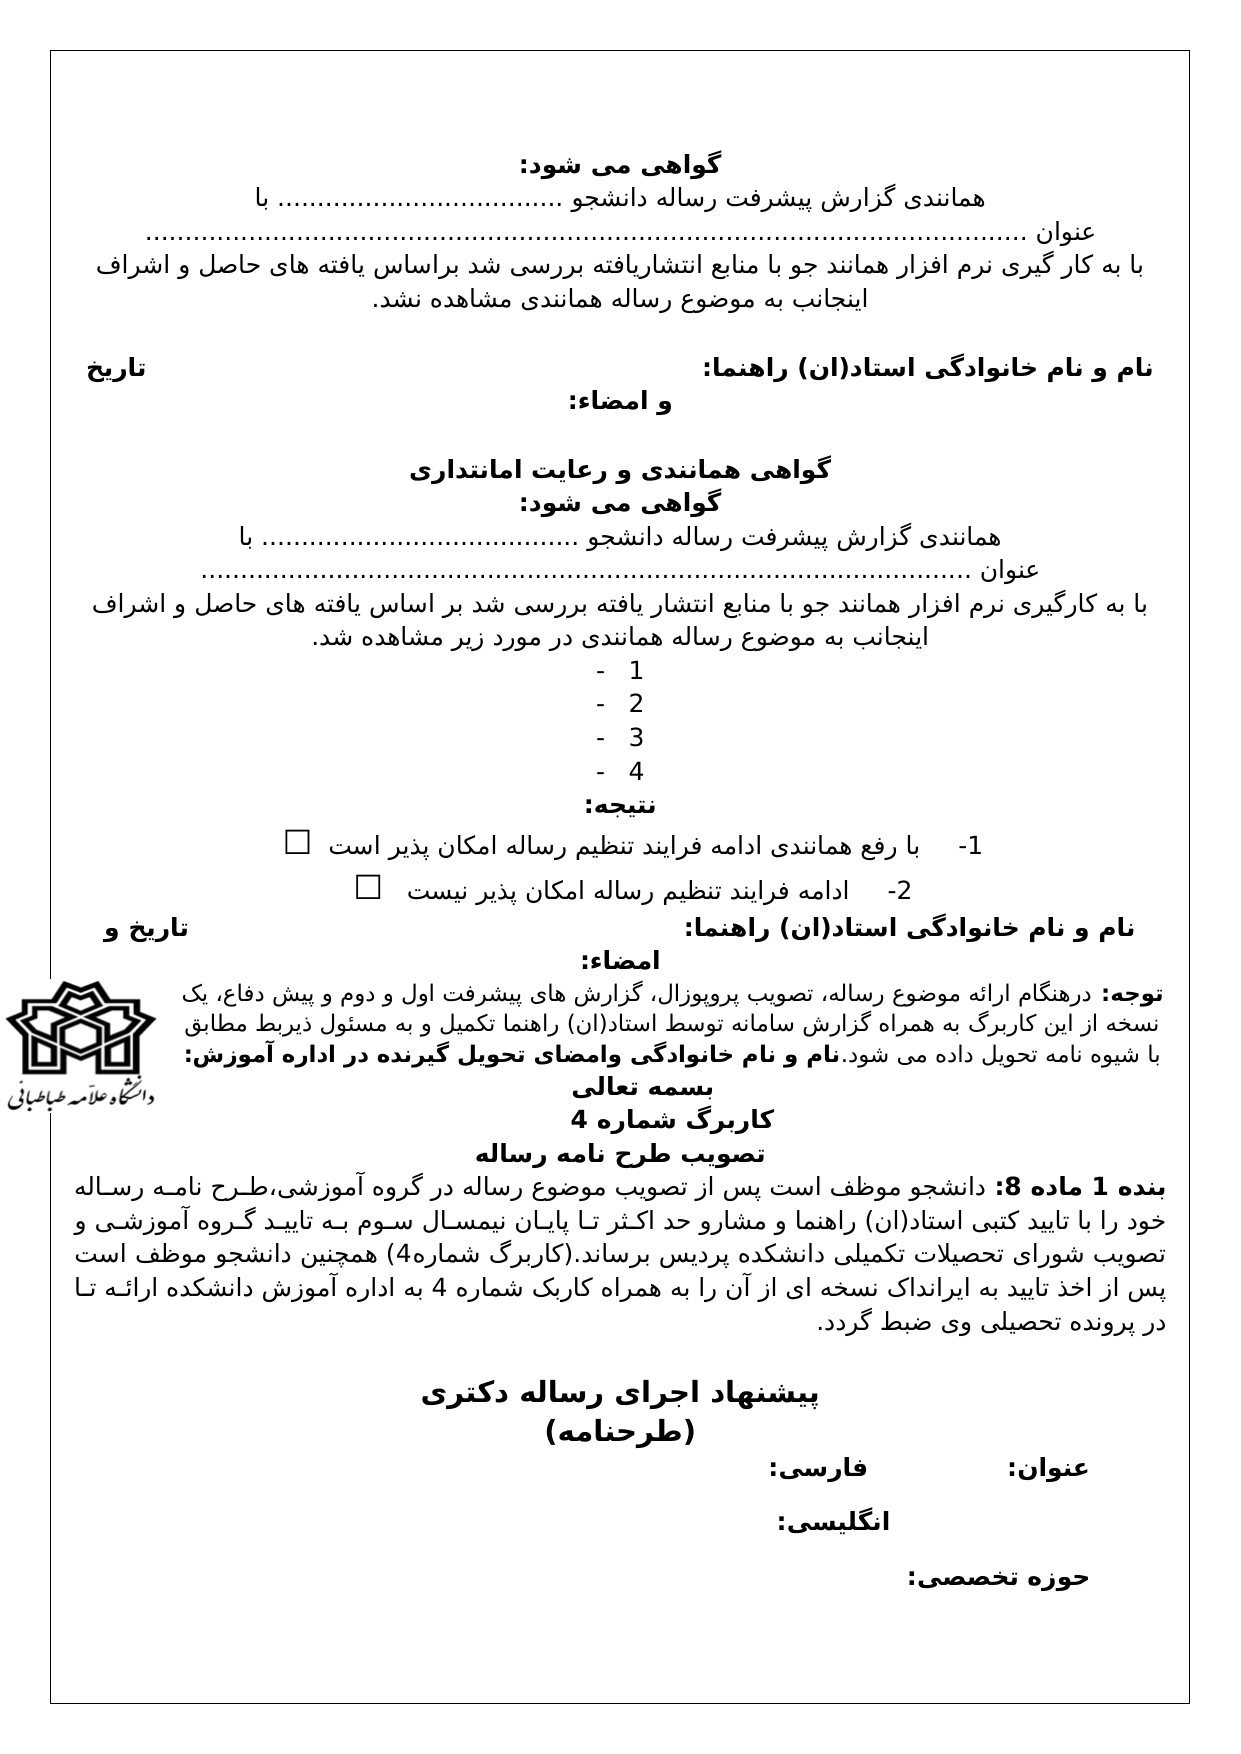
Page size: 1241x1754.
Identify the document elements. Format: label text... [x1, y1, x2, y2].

list با رفع همانندی ادامه فرایند تنظیم رساله امکان پذیر است [74, 824, 1167, 863]
text همانندی گزارش پیشرفت رساله دانشجو .................................... با عنوان ............................................................................................................... [74, 183, 1167, 246]
text بنده 1 ماده 8: دانشجو موظف است پس از تصویب موضوع رساله در گروه آموزشی،طرح نامه رساله خود را با تایید کتبی استاد(ان) راهنما و مشارو حد اکثر تا پایان نیمسال سوم به تایید گروه آموزشی و تصویب شورای تحصیلات تکمیلی دانشکده پردیس برساند.(کاربرگ شماره4) همچنین دانشجو موظف است پس از اخذ تایید به ایرانداک نسخه ای از آن را به همراه کاربک شماره 4 به اداره آموزش دانشکده ارائه تا در پرونده تحصیلی وی ضبط گردد. [74, 1172, 1167, 1336]
text 1 - [74, 656, 1167, 685]
text گواهی همانندی و رعایت امانتداری [74, 455, 1167, 484]
text تصویب طرح نامه رساله [74, 1139, 1167, 1168]
text حوزه تخصصی: [74, 1562, 1090, 1591]
text (طرحنامه) [74, 1414, 1167, 1448]
text عنوان: فارسی: [74, 1453, 1090, 1482]
text بسمه تعالی [160, 1072, 1167, 1101]
text با به کارگیری نرم افزار همانند جو با منابع انتشار یافته بررسی شد بر اساس یافته های حاصل و اشراف اینجانب به موضوع رساله همانندی در مورد زیر مشاهده شد. [74, 589, 1167, 652]
text پیشنهاد اجرای رساله دکتری [74, 1375, 1167, 1409]
text 3 - [74, 723, 1167, 752]
text 4 - [74, 757, 1167, 786]
text کاربرگ شماره 4 [74, 1105, 1167, 1134]
text نام و نام خانوادگی استاد(ان) راهنما: تاریخ و امضاء: [74, 353, 1167, 415]
text 2 - [74, 689, 1167, 719]
text انگلیسی: [74, 1507, 1090, 1537]
text گواهی می شود: [74, 150, 1167, 179]
list ادامه فرایند تنظیم رساله امکان پذیر نیست [74, 868, 1167, 907]
text همانندی گزارش پیشرفت رساله دانشجو ........................................ با عنوان ................................................................................................. [74, 522, 1167, 584]
text گواهی می شود: [74, 488, 1167, 517]
text نتیجه: [74, 790, 1167, 819]
picture [0, 979, 160, 1111]
text توجه: درهنگام ارائه موضوع رساله، تصویب پروپوزال، گزارش های پیشرفت اول و دوم و پیش دفاع، یک نسخه از این کاربرگ به همراه گزارش سامانه توسط استاد(ان) راهنما تکمیل و به مسئول ذیربط مطابق با شیوه نامه تحویل داده می شود.نام و نام خانوادگی وامضای تحویل گیرنده در اداره آموزش: [160, 980, 1167, 1068]
text نام و نام خانوادگی استاد(ان) راهنما: تاریخ و امضاء: [74, 913, 1167, 976]
text با به کار گیری نرم افزار همانند جو با منابع انتشاریافته بررسی شد براساس یافته های حاصل و اشراف اینجانب به موضوع رساله همانندی مشاهده نشد. [74, 251, 1167, 313]
